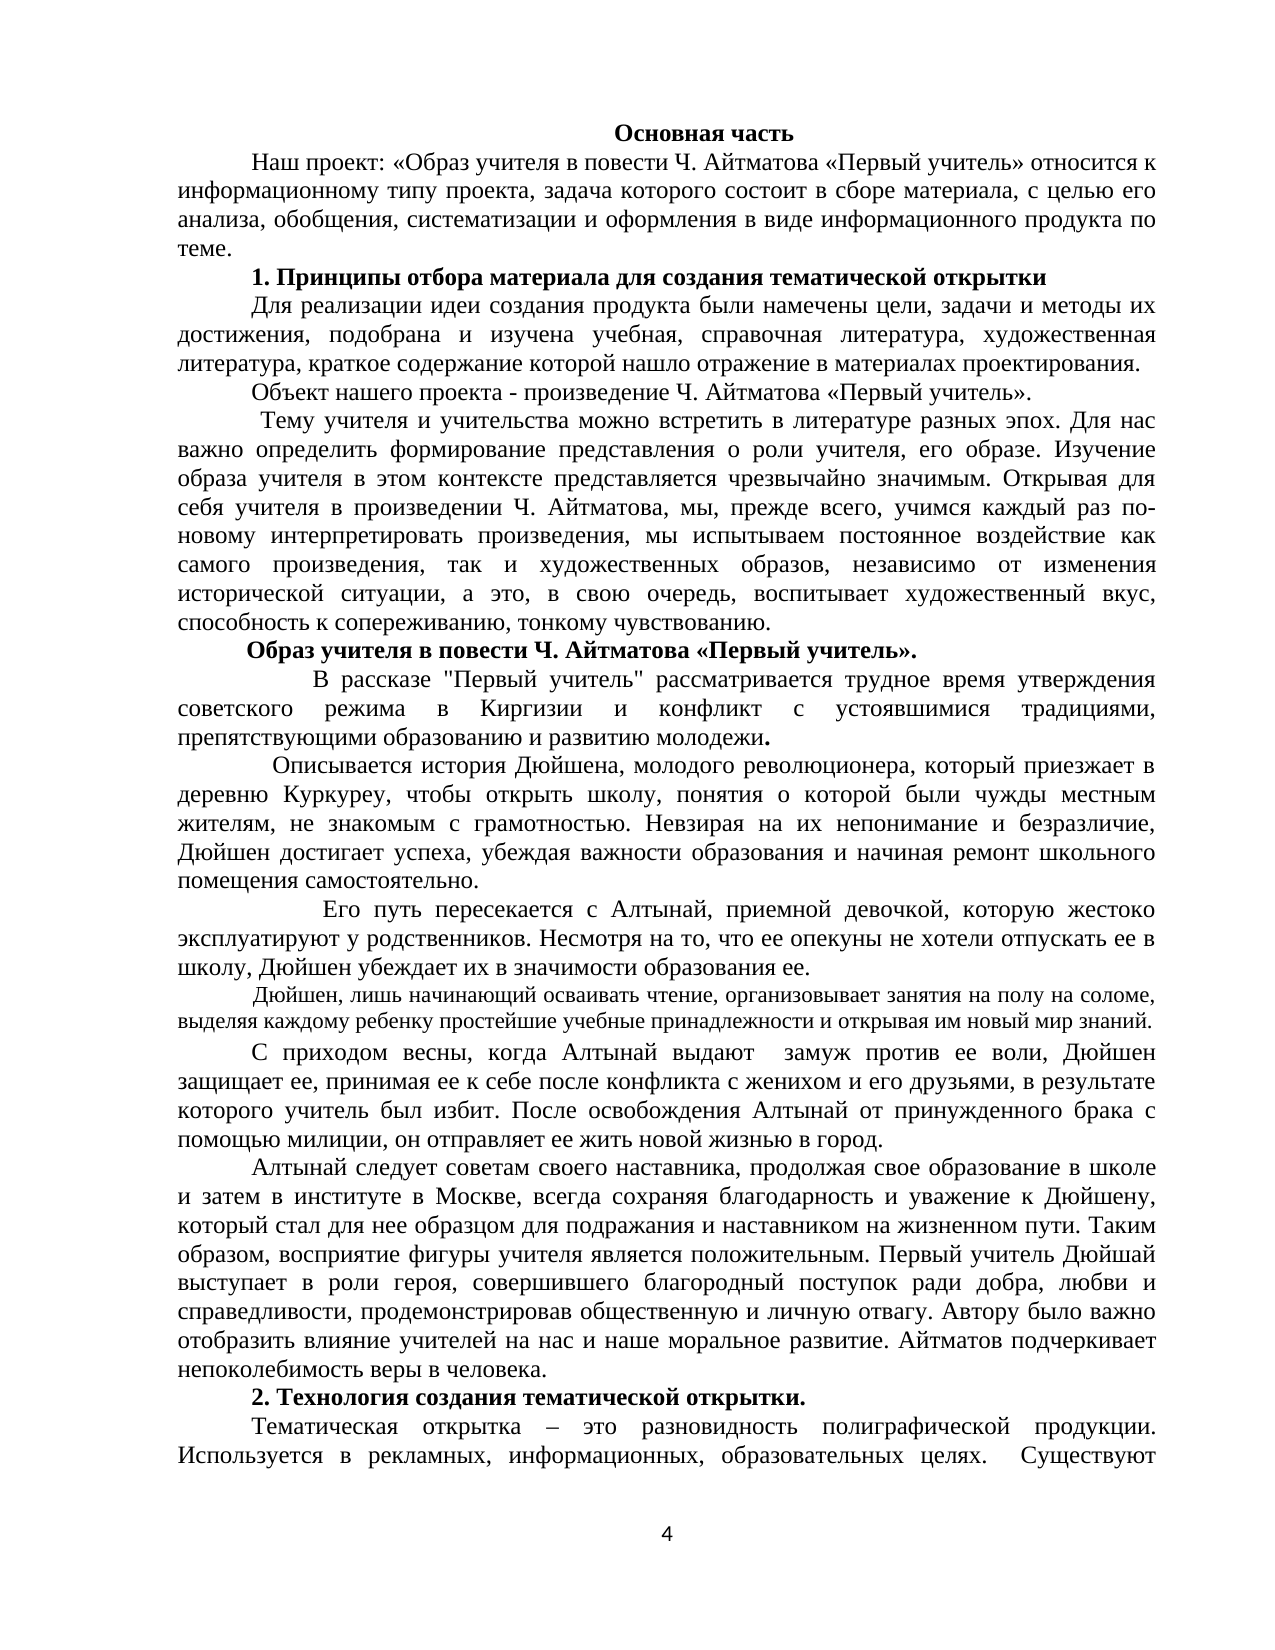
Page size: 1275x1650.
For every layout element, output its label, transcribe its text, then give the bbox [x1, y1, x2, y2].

text Наш проект: «Образ учителя в повести Ч. Айтматова «Первый учитель» относится к информационному типу проекта, задача которого состоит в сборе материала, с целью его анализа, обобщения, систематизации и оформления в виде информационного продукта по теме. [177, 147, 1157, 262]
text Образ учителя в повести Ч. Айтматова «Первый учитель». [177, 636, 1157, 664]
subtitle Основная часть [177, 118, 1157, 147]
subtitle 1. Принципы отбора материала для создания тематической открытки [177, 262, 1157, 291]
text Тему учителя и учительства можно встретить в литературе разных эпох. Для нас важно определить формирование представления о роли учителя, его образе. Изучение образа учителя в этом контексте представляется чрезвычайно значимым. Открывая для себя учителя в произведении Ч. Айтматова, мы, прежде всего, учимся каждый раз по-новому интерпретировать произведения, мы испытываем постоянное воздействие как самого произведения, так и художественных образов, независимо от изменения исторической ситуации, а это, в свою очередь, воспитывает художественный вкус, способность к сопереживанию, тонкому чувствованию. [177, 406, 1157, 636]
text Описывается история Дюйшена, молодого революционера, который приезжает в деревню Куркуреу, чтобы открыть школу, понятия о которой были чужды местным жителям, не знакомым с грамотностью. Невзирая на их непонимание и безразличие, Дюйшен достигает успеха, убеждая важности образования и начиная ремонт школьного помещения самостоятельно. [177, 751, 1157, 894]
text Его путь пересекается с Алтынай, приемной девочкой, которую жестоко эксплуатируют у родственников. Несмотря на то, что ее опекуны не хотели отпускать ее в школу, Дюйшен убеждает их в значимости образования ее. [177, 894, 1157, 981]
text Дюйшен, лишь начинающий осваивать чтение, организовывает занятия на полу на соломе, выделяя каждому ребенку простейшие учебные принадлежности и открывая им новый мир знаний. [177, 981, 1157, 1033]
text Объект нашего проекта - произведение Ч. Айтматова «Первый учитель». [177, 377, 1157, 406]
subtitle С приходом весны, когда Алтынай выдают замуж против ее воли, Дюйшен защищает ее, принимая ее к себе после конфликта с женихом и его друзьями, в результате которого учитель был избит. После освобождения Алтынай от принужденного брака с помощью милиции, он отправляет ее жить новой жизнью в город. [177, 1037, 1157, 1152]
subtitle 2. Технология создания тематической открытки. [177, 1382, 1157, 1411]
text Для реализации идеи создания продукта были намечены цели, задачи и методы их достижения, подобрана и изучена учебная, справочная литература, художественная литература, краткое содержание которой нашло отражение в материалах проектирования. [177, 291, 1157, 377]
text В рассказе "Первый учитель" рассматривается трудное время утверждения советского режима в Киргизии и конфликт с устоявшимися традициями, препятствующими образованию и развитию молодежи. [177, 664, 1157, 751]
subtitle Алтынай следует советам своего наставника, продолжая свое образование в школе и затем в институте в Москве, всегда сохраняя благодарность и уважение к Дюйшену, который стал для нее образцом для подражания и наставником на жизненном пути. Таким образом, восприятие фигуры учителя является положительным. Первый учитель Дюйшай выступает в роли героя, совершившего благородный поступок ради добра, любви и справедливости, продемонстрировав общественную и личную отвагу. Автору было важно отобразить влияние учителей на нас и наше моральное развитие. Айтматов подчеркивает непоколебимость веры в человека. [177, 1152, 1157, 1382]
